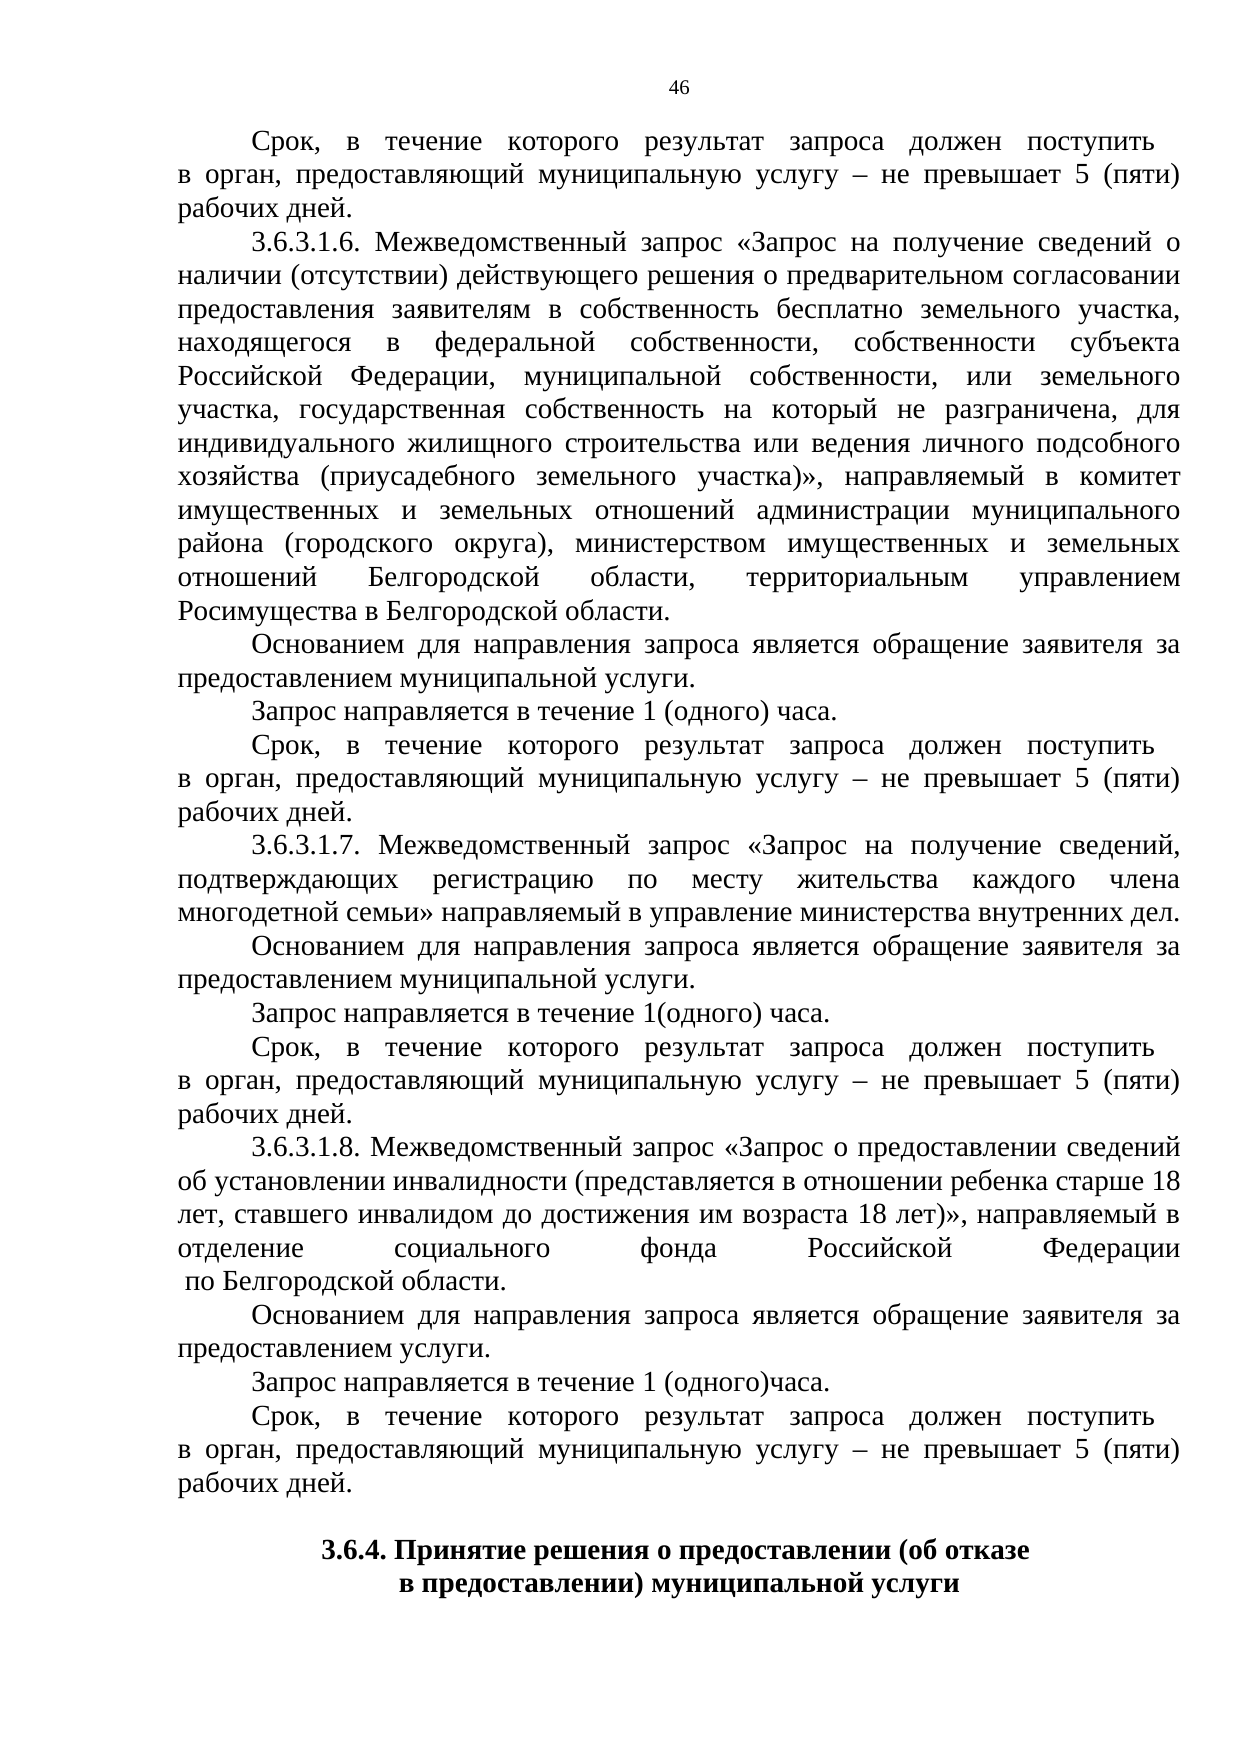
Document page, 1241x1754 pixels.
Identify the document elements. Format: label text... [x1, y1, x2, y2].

text Запрос направляется в течение 1 (одного)часа. [177, 1364, 1181, 1398]
text 3.6.3.1.6. Межведомственный запрос «Запрос на получение сведений о наличии (отсутствии) действующего решения о предварительном согласовании предоставления заявителям в собственность бесплатно земельного участка, находящегося в федеральной собственности, собственности субъекта Российской Федерации, муниципальной собственности, или земельного участка, государственная собственность на который не разграничена, для индивидуального жилищного строительства или ведения личного подсобного хозяйства (приусадебного земельного участка)», направляемый в комитет имущественных и земельных отношений администрации муниципального района (городского округа), министерством имущественных и земельных отношений Белгородской области, территориальным управлением Росимущества в Белгородской области. [177, 224, 1181, 626]
text 3.6.3.1.7. Межведомственный запрос «Запрос на получение сведений, подтверждающих регистрацию по месту жительства каждого члена многодетной семьи» направляемый в управление министерства внутренних дел. [177, 827, 1181, 928]
text 3.6.3.1.8. Межведомственный запрос «Запрос о предоставлении сведений об установлении инвалидности (представляется в отношении ребенка старше 18 лет, ставшего инвалидом до достижения им возраста 18 лет)», направляемый в отделение социального фонда Российской Федерации по Белгородской области. [177, 1129, 1181, 1297]
text Основанием для направления запроса является обращение заявителя за предоставлением услуги. [177, 1297, 1181, 1364]
text Основанием для направления запроса является обращение заявителя за предоставлением муниципальной услуги. [177, 626, 1181, 693]
text Срок, в течение которого результат запроса должен поступить в орган, предоставляющий муниципальную услугу – не превышает 5 (пяти) рабочих дней. [177, 1029, 1181, 1129]
text Срок, в течение которого результат запроса должен поступить в орган, предоставляющий муниципальную услугу – не превышает 5 (пяти) рабочих дней. [177, 1398, 1181, 1498]
text Основанием для направления запроса является обращение заявителя за предоставлением муниципальной услуги. [177, 928, 1181, 995]
text Запрос направляется в течение 1 (одного) часа. [177, 693, 1181, 727]
text 3.6.4. Принятие решения о предоставлении (об отказе в предоставлении) муниципальной услуги [177, 1532, 1181, 1599]
text Запрос направляется в течение 1(одного) часа. [177, 995, 1181, 1029]
text Срок, в течение которого результат запроса должен поступить в орган, предоставляющий муниципальную услугу – не превышает 5 (пяти) рабочих дней. [177, 123, 1181, 224]
text Срок, в течение которого результат запроса должен поступить в орган, предоставляющий муниципальную услугу – не превышает 5 (пяти) рабочих дней. [177, 727, 1181, 827]
